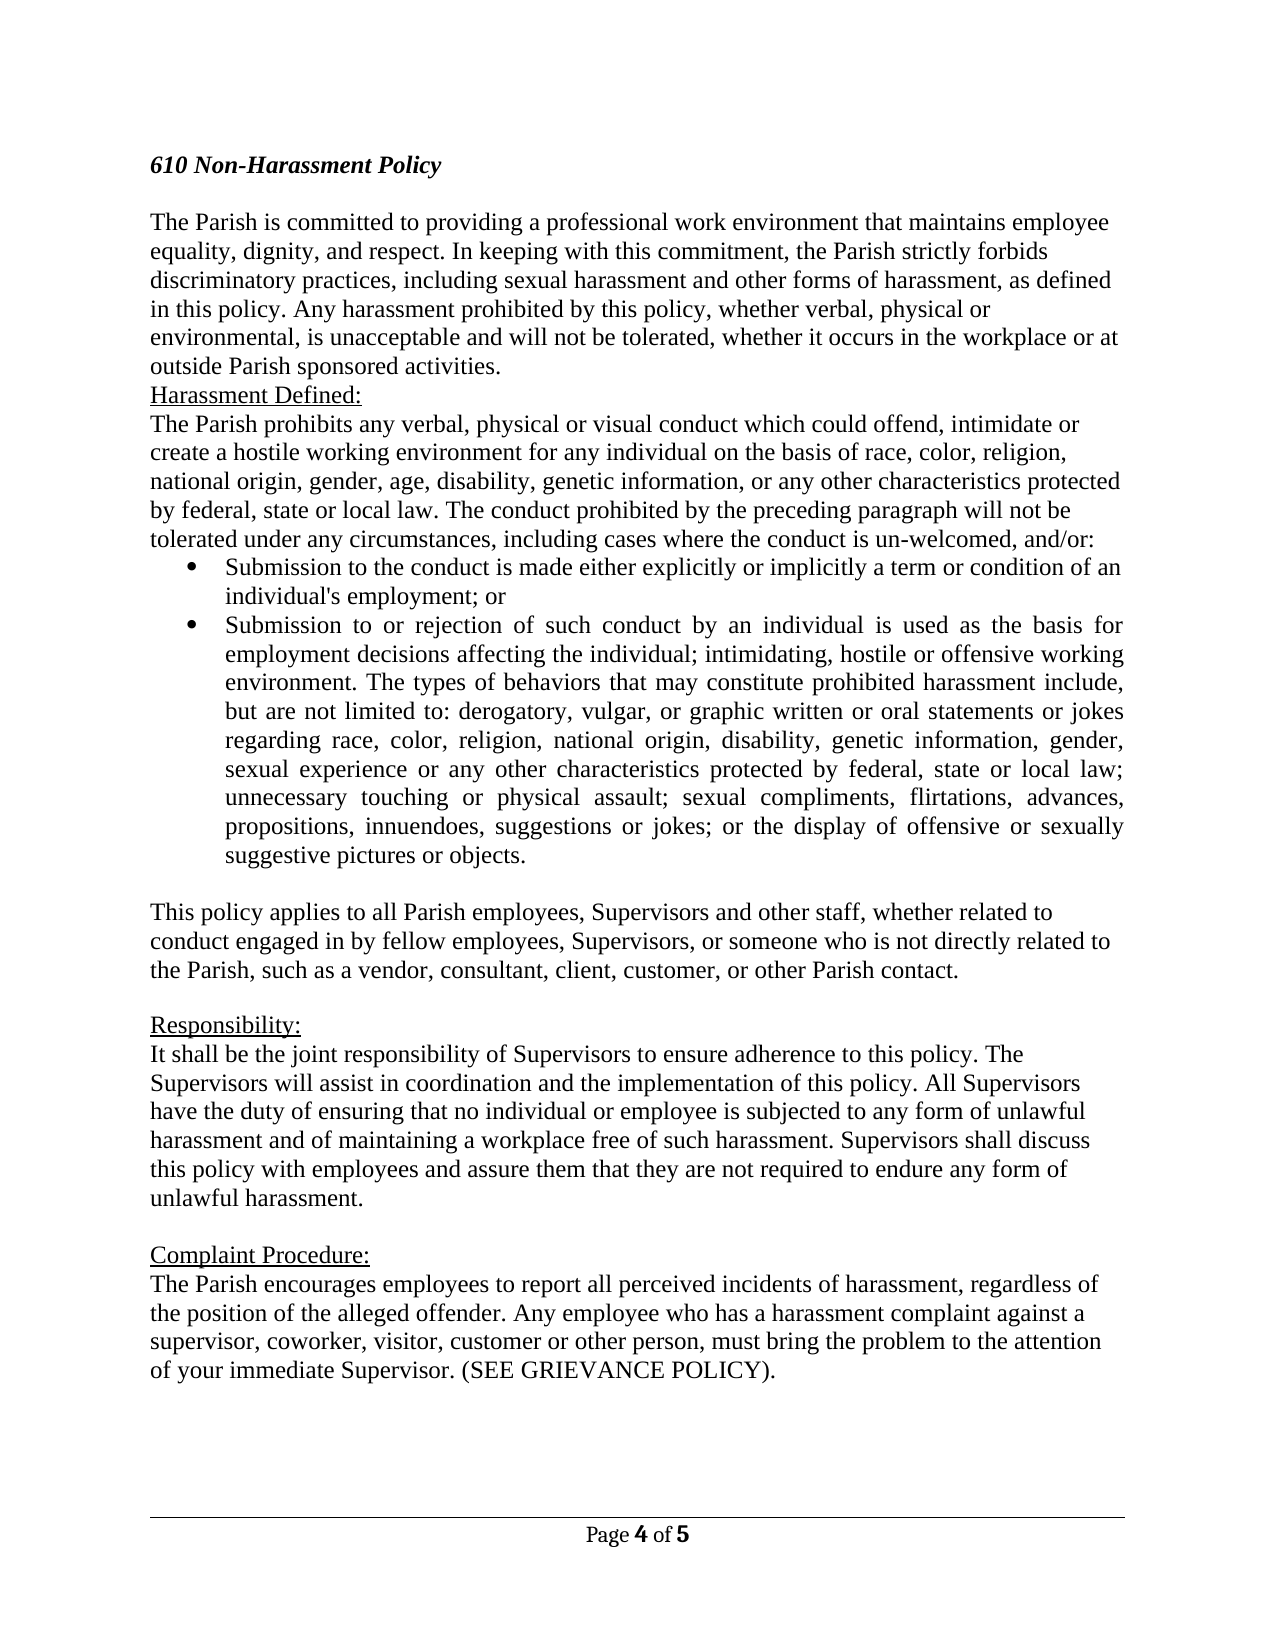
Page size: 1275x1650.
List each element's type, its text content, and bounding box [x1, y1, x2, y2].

text This policy applies to all Parish employees, Supervisors and other staff, whether related to conduct engaged in by fellow employees, Supervisors, or someone who is not directly related to the Parish, such as a vendor, consultant, client, customer, or other Parish contact. [150, 897, 1125, 984]
text The Parish is committed to providing a professional work environment that maintains employee equality, dignity, and respect. In keeping with this commitment, the Parish strictly forbids discriminatory practices, including sexual harassment and other forms of harassment, as defined in this policy. Any harassment prohibited by this policy, whether verbal, physical or environmental, is unacceptable and will not be tolerated, whether it occurs in the workplace or at outside Parish sponsored activities. [150, 207, 1125, 380]
text Complaint Procedure: [150, 1240, 1125, 1269]
text The Parish prohibits any verbal, physical or visual conduct which could offend, intimidate or create a hostile working environment for any individual on the basis of race, color, religion, national origin, gender, age, disability, genetic information, or any other characteristics protected by federal, state or local law. The conduct prohibited by the preceding paragraph will not be tolerated under any circumstances, including cases where the conduct is un-welcomed, and/or: [150, 409, 1125, 552]
list Submission to or rejection of such conduct by an individual is used as the basis for employment decisions affecting the individual; intimidating, hostile or offensive working environment. The types of behaviors that may constitute prohibited harassment include, but are not limited to: derogatory, vulgar, or graphic written or oral statements or jokes regarding race, color, religion, national origin, disability, genetic information, gender, sexual experience or any other characteristics protected by federal, state or local law; unnecessary touching or physical assault; sexual compliments, flirtations, advances, propositions, innuendoes, suggestions or jokes; or the display of offensive or sexually suggestive pictures or objects. [187, 610, 1125, 869]
list Submission to the conduct is made either explicitly or implicitly a term or condition of an individual's employment; or [187, 552, 1125, 610]
subtitle 610 Non-Harassment Policy [150, 150, 1125, 179]
text Harassment Defined: [150, 380, 1125, 409]
text The Parish encourages employees to report all perceived incidents of harassment, regardless of the position of the alleged offender. Any employee who has a harassment complaint against a supervisor, coworker, visitor, customer or other person, must bring the problem to the attention of your immediate Supervisor. (SEE GRIEVANCE POLICY). [150, 1269, 1125, 1384]
text Responsibility: [150, 1010, 1125, 1039]
text It shall be the joint responsibility of Supervisors to ensure adherence to this policy. The Supervisors will assist in coordination and the implementation of this policy. All Supervisors have the duty of ensuring that no individual or employee is subjected to any form of unlawful harassment and of maintaining a workplace free of such harassment. Supervisors shall discuss this policy with employees and assure them that they are not required to endure any form of unlawful harassment. [150, 1039, 1125, 1211]
